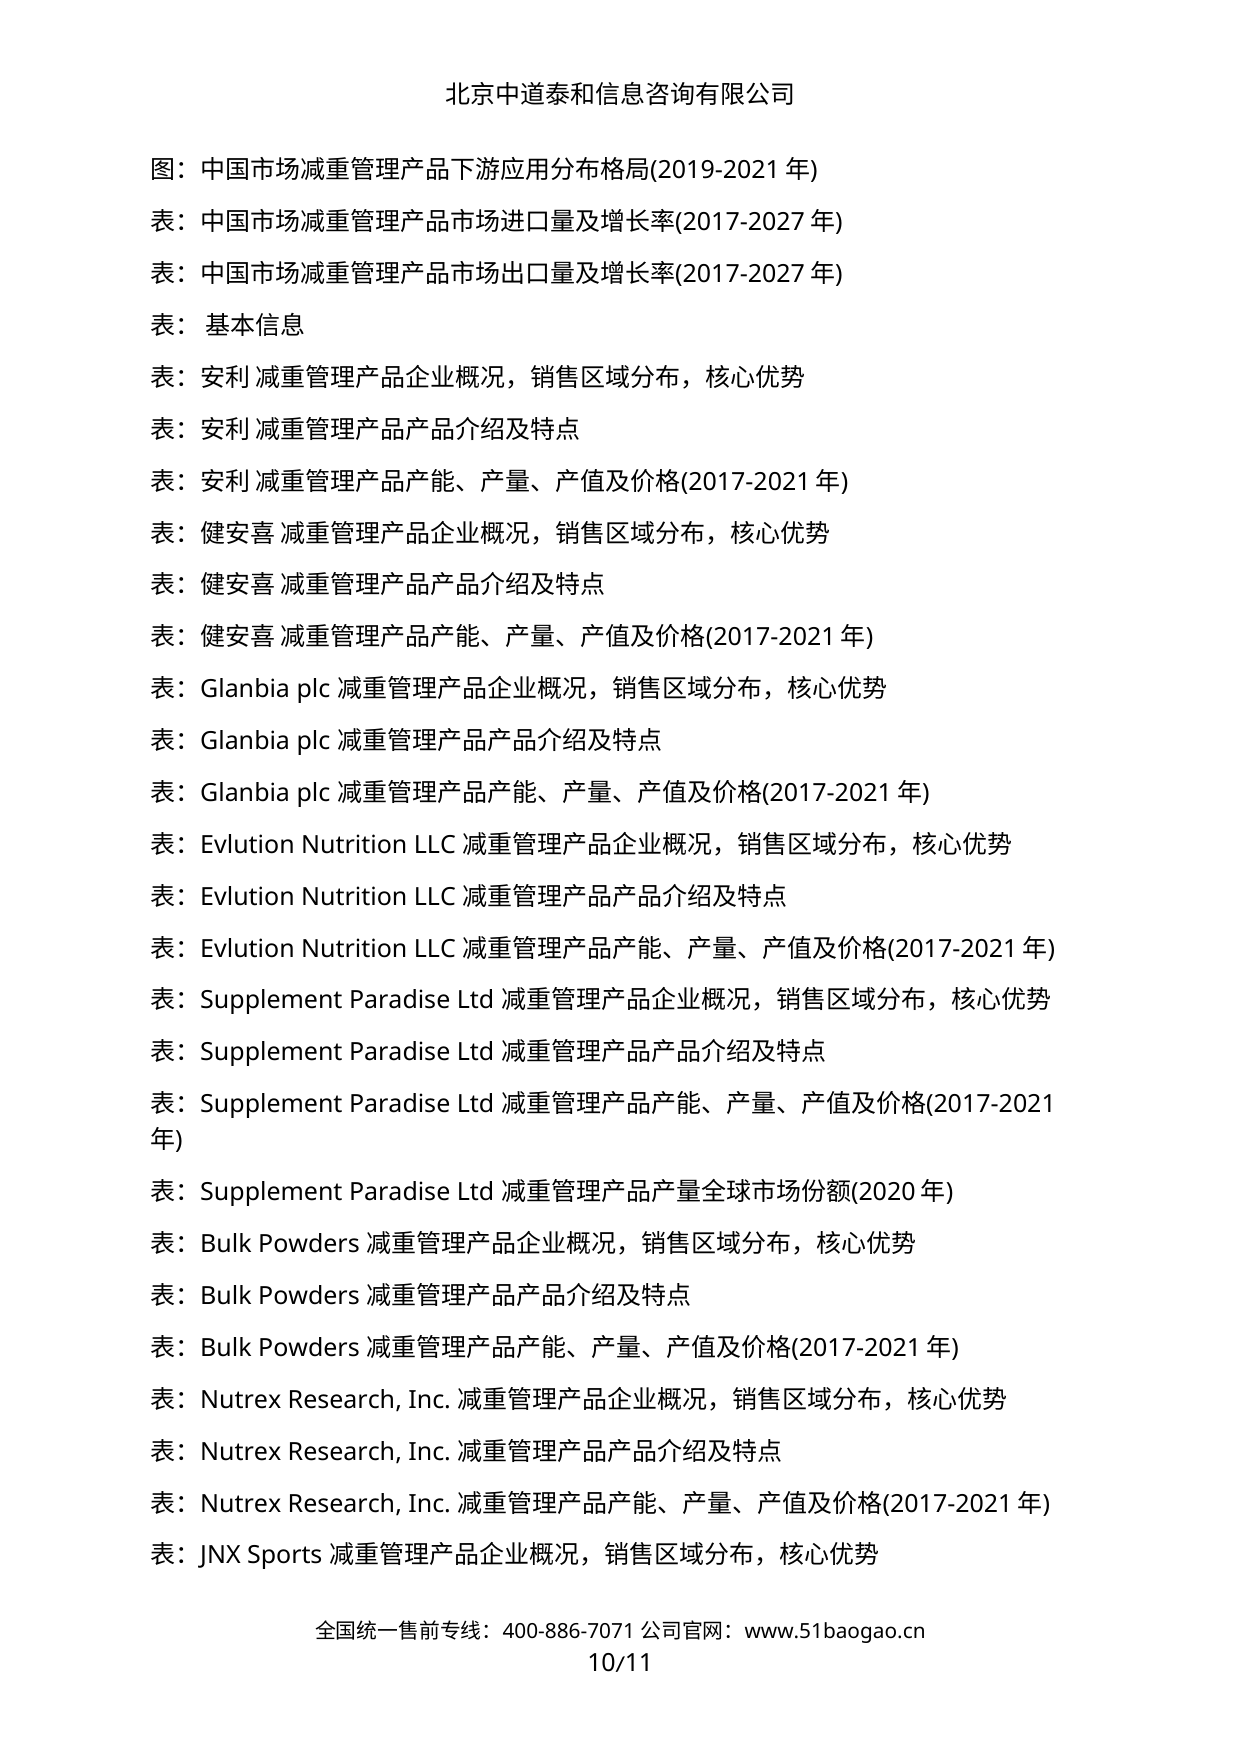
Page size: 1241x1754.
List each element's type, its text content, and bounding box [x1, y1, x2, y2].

text 表：Glanbia plc 减重管理产品企业概况，销售区域分布，核心优势 [150, 669, 1090, 705]
text 表：安利 减重管理产品产品介绍及特点 [150, 409, 1090, 446]
text 表：中国市场减重管理产品市场进口量及增长率(2017-2027年) [150, 202, 1090, 238]
text 表：Supplement Paradise Ltd 减重管理产品产能、产量、产值及价格(2017-2021年) [150, 1084, 1090, 1156]
text 表：Evlution Nutrition LLC 减重管理产品产品介绍及特点 [150, 876, 1090, 912]
text 表：Glanbia plc 减重管理产品产品介绍及特点 [150, 721, 1090, 757]
text 表：中国市场减重管理产品市场出口量及增长率(2017-2027年) [150, 254, 1090, 290]
text 表：健安喜 减重管理产品产能、产量、产值及价格(2017-2021年) [150, 617, 1090, 653]
text 表：Nutrex Research, Inc. 减重管理产品产品介绍及特点 [150, 1431, 1090, 1467]
text 表：安利 减重管理产品企业概况，销售区域分布，核心优势 [150, 357, 1090, 394]
text 表：Nutrex Research, Inc. 减重管理产品企业概况，销售区域分布，核心优势 [150, 1379, 1090, 1416]
text 表：JNX Sports 减重管理产品企业概况，销售区域分布，核心优势 [150, 1535, 1090, 1571]
text 表：Evlution Nutrition LLC 减重管理产品企业概况，销售区域分布，核心优势 [150, 824, 1090, 861]
text 表：Evlution Nutrition LLC 减重管理产品产能、产量、产值及价格(2017-2021年) [150, 928, 1090, 964]
text 表：健安喜 减重管理产品企业概况，销售区域分布，核心优势 [150, 513, 1090, 549]
text 表：Supplement Paradise Ltd 减重管理产品企业概况，销售区域分布，核心优势 [150, 980, 1090, 1016]
text 表：Bulk Powders 减重管理产品产品介绍及特点 [150, 1276, 1090, 1312]
text 表：Bulk Powders 减重管理产品产能、产量、产值及价格(2017-2021年) [150, 1327, 1090, 1364]
text 表：安利 减重管理产品产能、产量、产值及价格(2017-2021年) [150, 461, 1090, 497]
text 表：Glanbia plc 减重管理产品产能、产量、产值及价格(2017-2021年) [150, 772, 1090, 809]
text 表：Supplement Paradise Ltd 减重管理产品产品介绍及特点 [150, 1032, 1090, 1068]
text 表：Nutrex Research, Inc. 减重管理产品产能、产量、产值及价格(2017-2021年) [150, 1483, 1090, 1519]
text 表：Bulk Powders 减重管理产品企业概况，销售区域分布，核心优势 [150, 1224, 1090, 1260]
text 表： 基本信息 [150, 306, 1090, 342]
text 表：Supplement Paradise Ltd 减重管理产品产量全球市场份额(2020年) [150, 1172, 1090, 1208]
text 图：中国市场减重管理产品下游应用分布格局(2019-2021年) [150, 150, 1090, 186]
text 表：健安喜 减重管理产品产品介绍及特点 [150, 565, 1090, 601]
